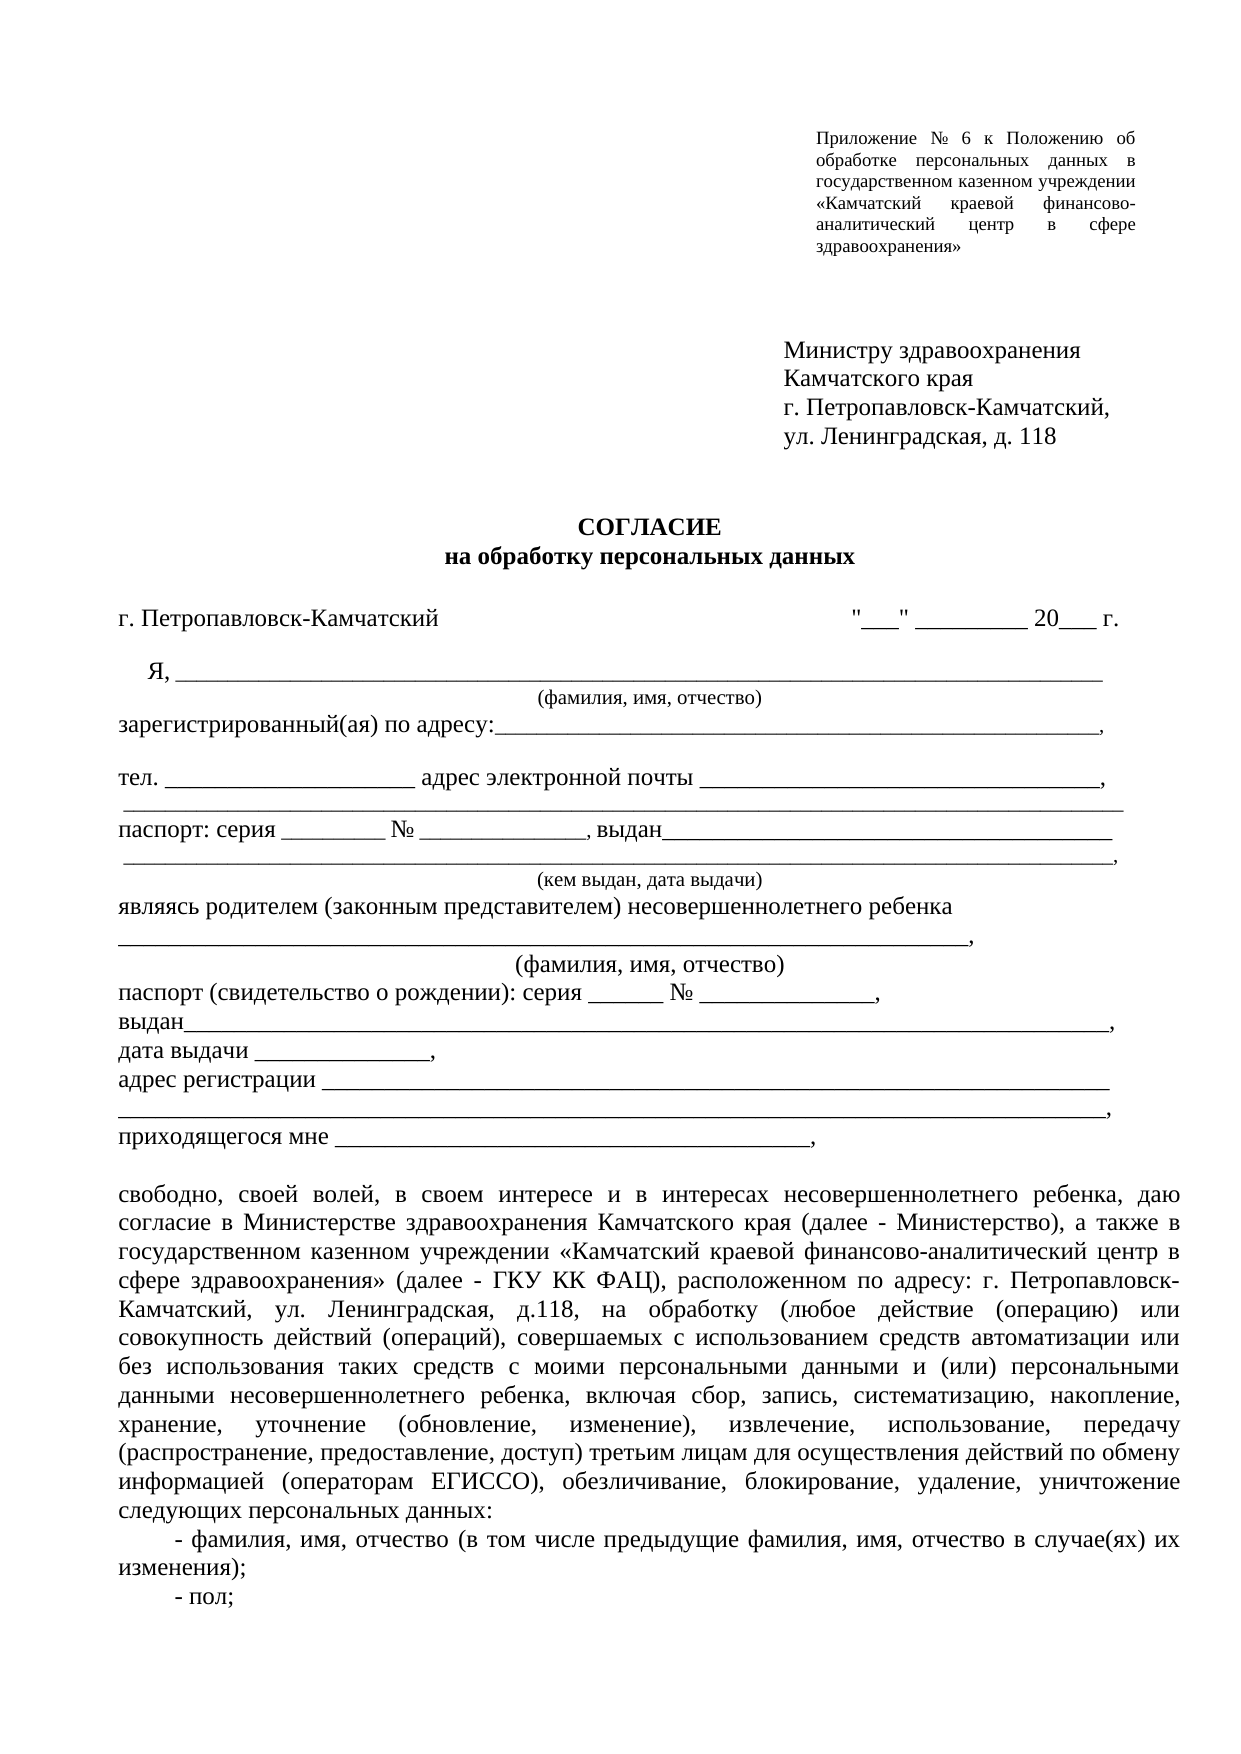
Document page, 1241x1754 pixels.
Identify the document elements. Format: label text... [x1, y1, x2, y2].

text г. Петропавловск-Камчатский, [783, 392, 1181, 421]
text ____________________________________________________________________, [118, 920, 1181, 949]
text зарегистрированный(ая) по адресу:__________________________________________________________, [118, 709, 1181, 737]
text ул. Ленинградская, д. 118 [783, 421, 1181, 450]
text Министру здравоохранения [783, 335, 1181, 363]
text являясь родителем (законным представителем) несовершеннолетнего ребенка [118, 891, 1181, 920]
text паспорт (свидетельство о рождении): серия ______ № ______________, выдан__________________________________________________________________________, [118, 977, 1181, 1035]
text приходящегося мне ______________________________________, [118, 1121, 1181, 1150]
text свободно, своей волей, в своем интересе и в интересах несовершеннолетнего ребенка, даю согласие в Министерстве здравоохранения Камчатского края (далее - Министерство), а также в государственном казенном учреждении «Камчатский краевой финансово-аналитический центр в сфере здравоохранения» (далее - ГКУ КК ФАЦ), расположенном по адресу: г. Петропавловск-Камчатский, ул. Ленинградская, д.118, на обработку (любое действие (операцию) или совокупность действий (операций), совершаемых с использованием средств автоматизации или без использования таких средств с моими персональными данными и (или) персональными данными несовершеннолетнего ребенка, включая сбор, запись, систематизацию, накопление, хранение, уточнение (обновление, изменение), извлечение, использование, передачу (распространение, предоставление, доступ) третьим лицам для осуществления действий по обмену информацией (операторам ЕГИССО), обезличивание, блокирование, удаление, уничтожение следующих персональных данных: [118, 1179, 1181, 1524]
text - фамилия, имя, отчество (в том числе предыдущие фамилия, имя, отчество в случае(ях) их изменения); [118, 1524, 1181, 1581]
text адрес регистрации _______________________________________________________________ [118, 1064, 1181, 1092]
text - пол; [118, 1581, 1181, 1610]
text СОГЛАСИЕ [118, 512, 1181, 541]
text _______________________________________________________________________________________________, [118, 843, 1181, 867]
text паспорт: серия __________ № ________________, выдан____________________________________ [118, 814, 1181, 843]
text ________________________________________________________________________________________________ [118, 790, 1181, 814]
text на обработку персональных данных [118, 541, 1181, 569]
text тел. ____________________ адрес электронной почты ________________________________, [118, 762, 1181, 790]
text г. Петропавловск-Камчатский "___" _________ 20___ г. [118, 603, 1181, 632]
text (фамилия, имя, отчество) [118, 949, 1181, 977]
text Я, _________________________________________________________________________________________ [118, 656, 1181, 685]
text (фамилия, имя, отчество) [118, 685, 1181, 709]
text дата выдачи ______________, [118, 1035, 1181, 1064]
text (кем выдан, дата выдачи) [118, 867, 1181, 891]
text _______________________________________________________________________________, [118, 1092, 1181, 1121]
text Камчатского края [783, 363, 1181, 392]
